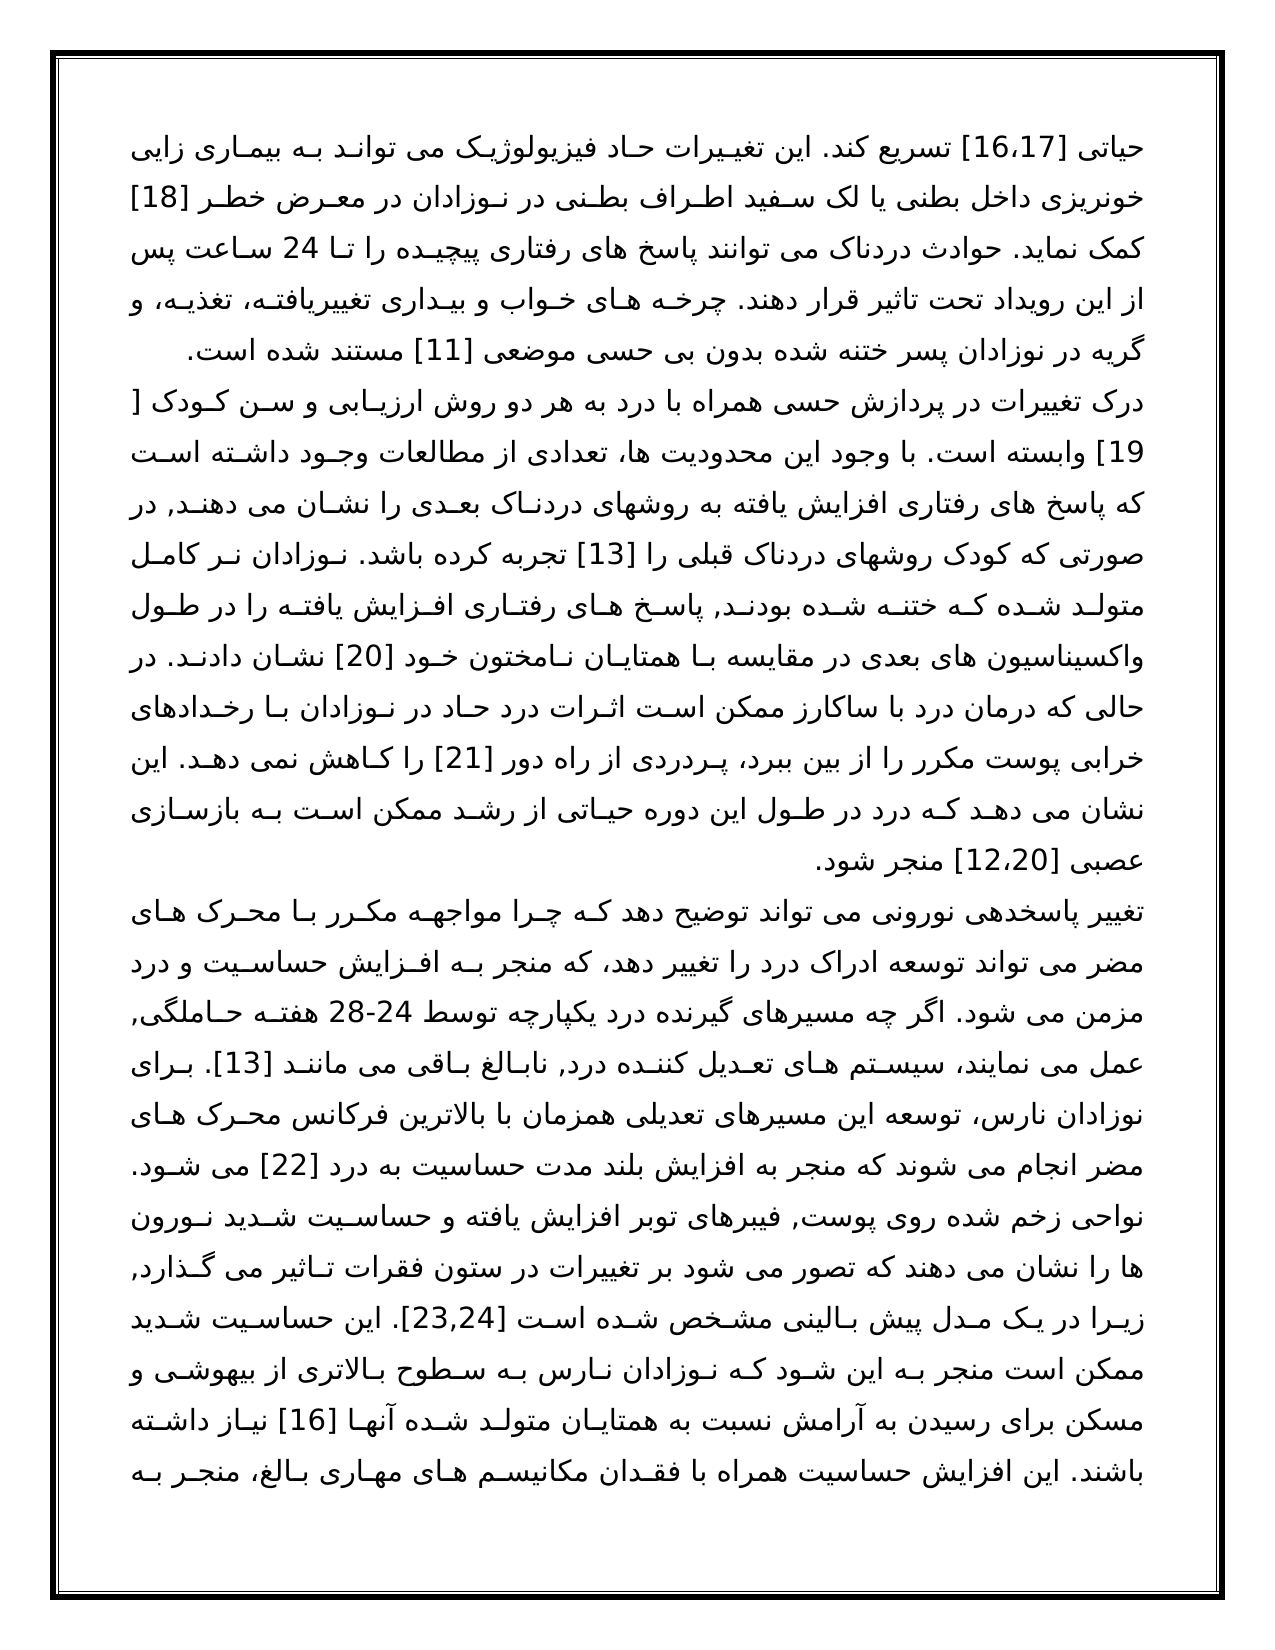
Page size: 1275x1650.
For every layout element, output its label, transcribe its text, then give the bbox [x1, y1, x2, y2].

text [130, 130, 1145, 368]
text درک تغییرات در پردازش حسی همراه با درد به هر دو روش ارزیابی و سن کودک [19] وابسته است. با وجود این محدودیت ها، تعدادی از مطالعات وجود داشته است که پاسخ های رفتاری افزایش یافته به روشهای دردناک بعدی را نشان می دهند, در صورتی که کودک روشهای دردناک قبلی را [13] تجربه کرده باشد. نوزادان نر کامل متولد شده که ختنه شده بودند, پاسخ های رفتاری افزایش یافته را در طول واکسیناسیون های بعدی در مقایسه با همتایان نامختون خود [20] نشان دادند. در حالی که درمان درد با ساکارز ممکن است اثرات درد حاد در نوزادان با رخدادهای خرابی پوست مکرر را از بین ببرد، پردردی از راه دور [21] را کاهش نمی دهد. این نشان می دهد که درد در طول این دوره حیاتی از رشد ممکن است به بازسازی عصبی [12،20] منجر شود. [130, 384, 1145, 877]
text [130, 894, 1145, 1488]
